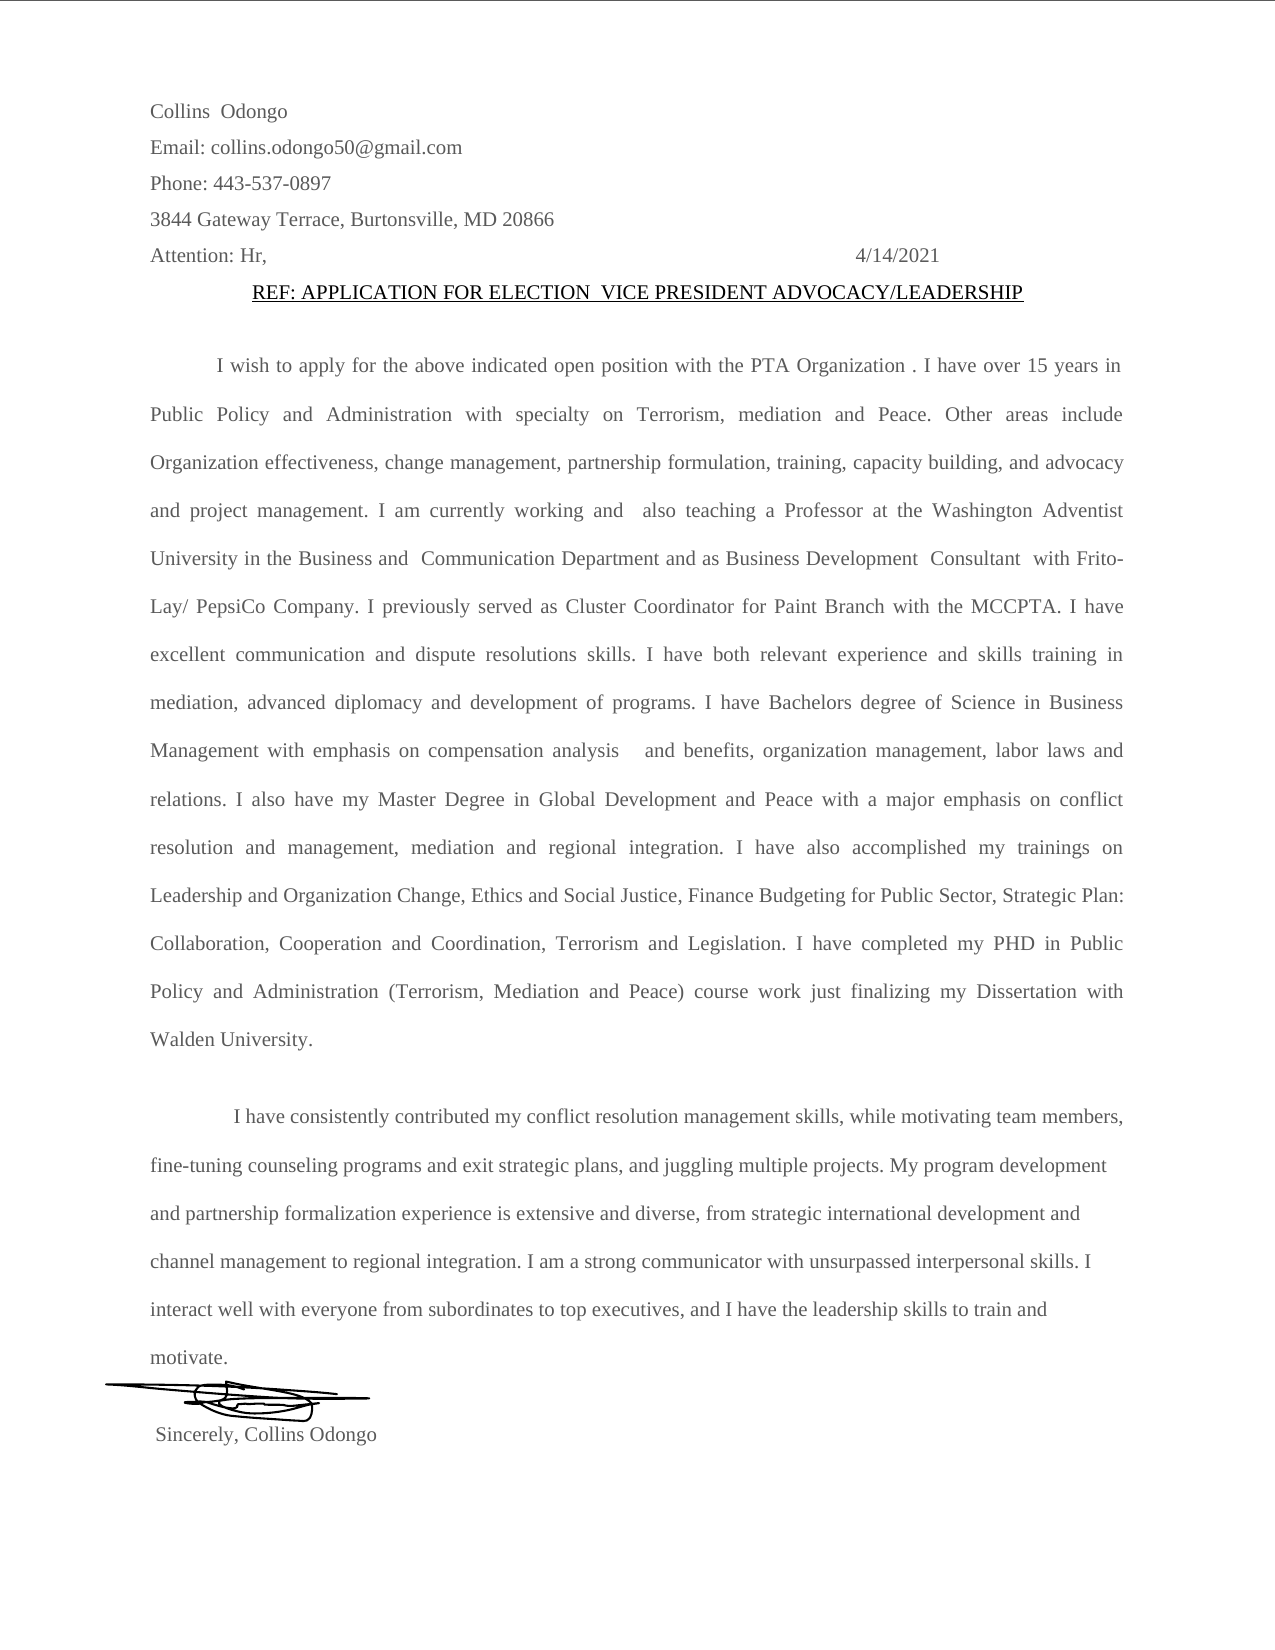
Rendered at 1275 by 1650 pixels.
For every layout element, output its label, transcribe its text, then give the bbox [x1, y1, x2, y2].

text I wish to apply for the above indicated open position with the PTA Organization . I have over 15 years in Public Policy and Administration with specialty on Terrorism, mediation and Peace. Other areas include Organization effectiveness, change management, partnership formulation, training, capacity building, and advocacy and project management. I am currently working and also teaching a Professor at the Washington Adventist University in the Business and Communication Department and as Business Development Consultant with Frito-Lay/ PepsiCo Company. I previously served as Cluster Coordinator for Paint Branch with the MCCPTA. I have excellent communication and dispute resolutions skills. I have both relevant experience and skills training in mediation, advanced diplomacy and development of programs. I have Bachelors degree of Science in Business Management with emphasis on compensation analysis and benefits, organization management, labor laws and relations. I also have my Master Degree in Global Development and Peace with a major emphasis on conflict resolution and management, mediation and regional integration. I have also accomplished my trainings on Leadership and Organization Change, Ethics and Social Justice, Finance Budgeting for Public Sector, Strategic Plan: Collaboration, Cooperation and Coordination, Terrorism and Legislation. I have completed my PHD in Public Policy and Administration (Terrorism, Mediation and Peace) course work just finalizing my Dissertation with Walden University. [150, 353, 1125, 1051]
text Sincerely, Collins Odongo [150, 1422, 1125, 1446]
text Email: collins.odongo50@gmail.com [150, 135, 1125, 159]
subtitle REF: Application for ELECTION VICE PRESIDENT ADVOCACY/LEADERSHIP [150, 279, 1125, 304]
text I have consistently contributed my conflict resolution management skills, while motivating team members, fine-tuning counseling programs and exit strategic plans, and juggling multiple projects. My program development and partnership formalization experience is extensive and diverse, from strategic international development and channel management to regional integration. I am a strong communicator with unsurpassed interpersonal skills. I interact well with everyone from subordinates to top executives, and I have the leadership skills to train and motivate. [150, 1104, 1125, 1369]
text Collins Odongo [150, 99, 1125, 123]
text Attention: Hr, 4/14/2021 [150, 243, 1125, 267]
text Phone: 443-537-0897 [150, 171, 1125, 195]
text 3844 Gateway Terrace, Burtonsville, MD 20866 [150, 207, 1125, 231]
